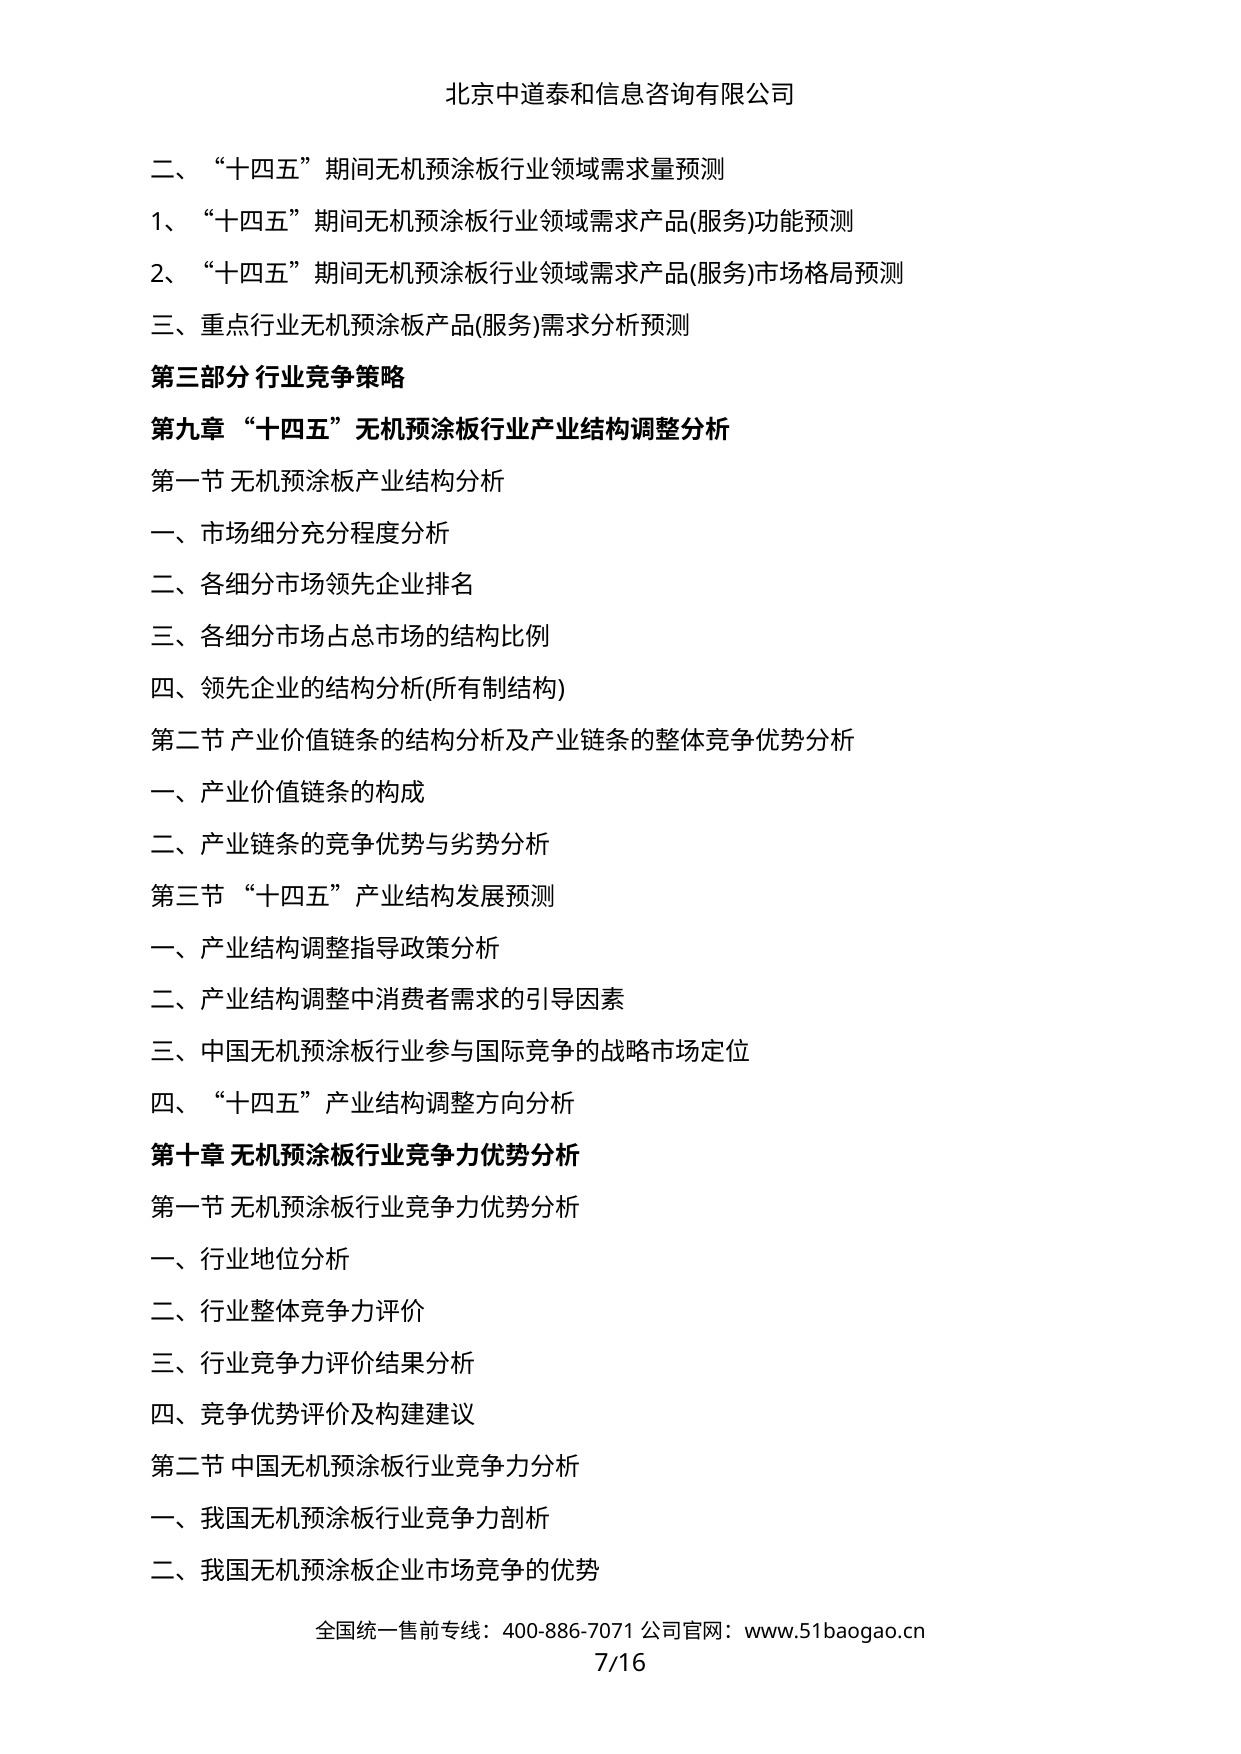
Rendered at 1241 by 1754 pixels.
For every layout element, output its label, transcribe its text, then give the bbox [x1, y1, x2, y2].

text 三、行业竞争力评价结果分析 [150, 1343, 1090, 1379]
text 四、“十四五”产业结构调整方向分析 [150, 1084, 1090, 1120]
text 二、“十四五”期间无机预涂板行业领域需求量预测 [150, 150, 1090, 186]
text 第二节 产业价值链条的结构分析及产业链条的整体竞争优势分析 [150, 721, 1090, 757]
text 二、各细分市场领先企业排名 [150, 565, 1090, 601]
text 四、竞争优势评价及构建建议 [150, 1395, 1090, 1431]
text 三、中国无机预涂板行业参与国际竞争的战略市场定位 [150, 1032, 1090, 1068]
text 1、“十四五”期间无机预涂板行业领域需求产品(服务)功能预测 [150, 202, 1090, 238]
text 四、领先企业的结构分析(所有制结构) [150, 669, 1090, 705]
text 一、市场细分充分程度分析 [150, 513, 1090, 549]
text 第三部分 行业竞争策略 [150, 357, 1090, 394]
text 一、产业结构调整指导政策分析 [150, 928, 1090, 964]
text 第一节 无机预涂板产业结构分析 [150, 461, 1090, 497]
text 第三节 “十四五”产业结构发展预测 [150, 876, 1090, 912]
text 一、行业地位分析 [150, 1239, 1090, 1276]
text 一、我国无机预涂板行业竞争力剖析 [150, 1499, 1090, 1535]
text 二、产业结构调整中消费者需求的引导因素 [150, 980, 1090, 1016]
text 2、“十四五”期间无机预涂板行业领域需求产品(服务)市场格局预测 [150, 254, 1090, 290]
text 第九章 “十四五”无机预涂板行业产业结构调整分析 [150, 409, 1090, 446]
text 二、行业整体竞争力评价 [150, 1291, 1090, 1327]
text 第二节 中国无机预涂板行业竞争力分析 [150, 1447, 1090, 1483]
text 一、产业价值链条的构成 [150, 772, 1090, 809]
text 三、各细分市场占总市场的结构比例 [150, 617, 1090, 653]
text 第十章 无机预涂板行业竞争力优势分析 [150, 1136, 1090, 1172]
text 二、我国无机预涂板企业市场竞争的优势 [150, 1551, 1090, 1587]
text 二、产业链条的竞争优势与劣势分析 [150, 824, 1090, 861]
text 三、重点行业无机预涂板产品(服务)需求分析预测 [150, 306, 1090, 342]
text 第一节 无机预涂板行业竞争力优势分析 [150, 1187, 1090, 1224]
